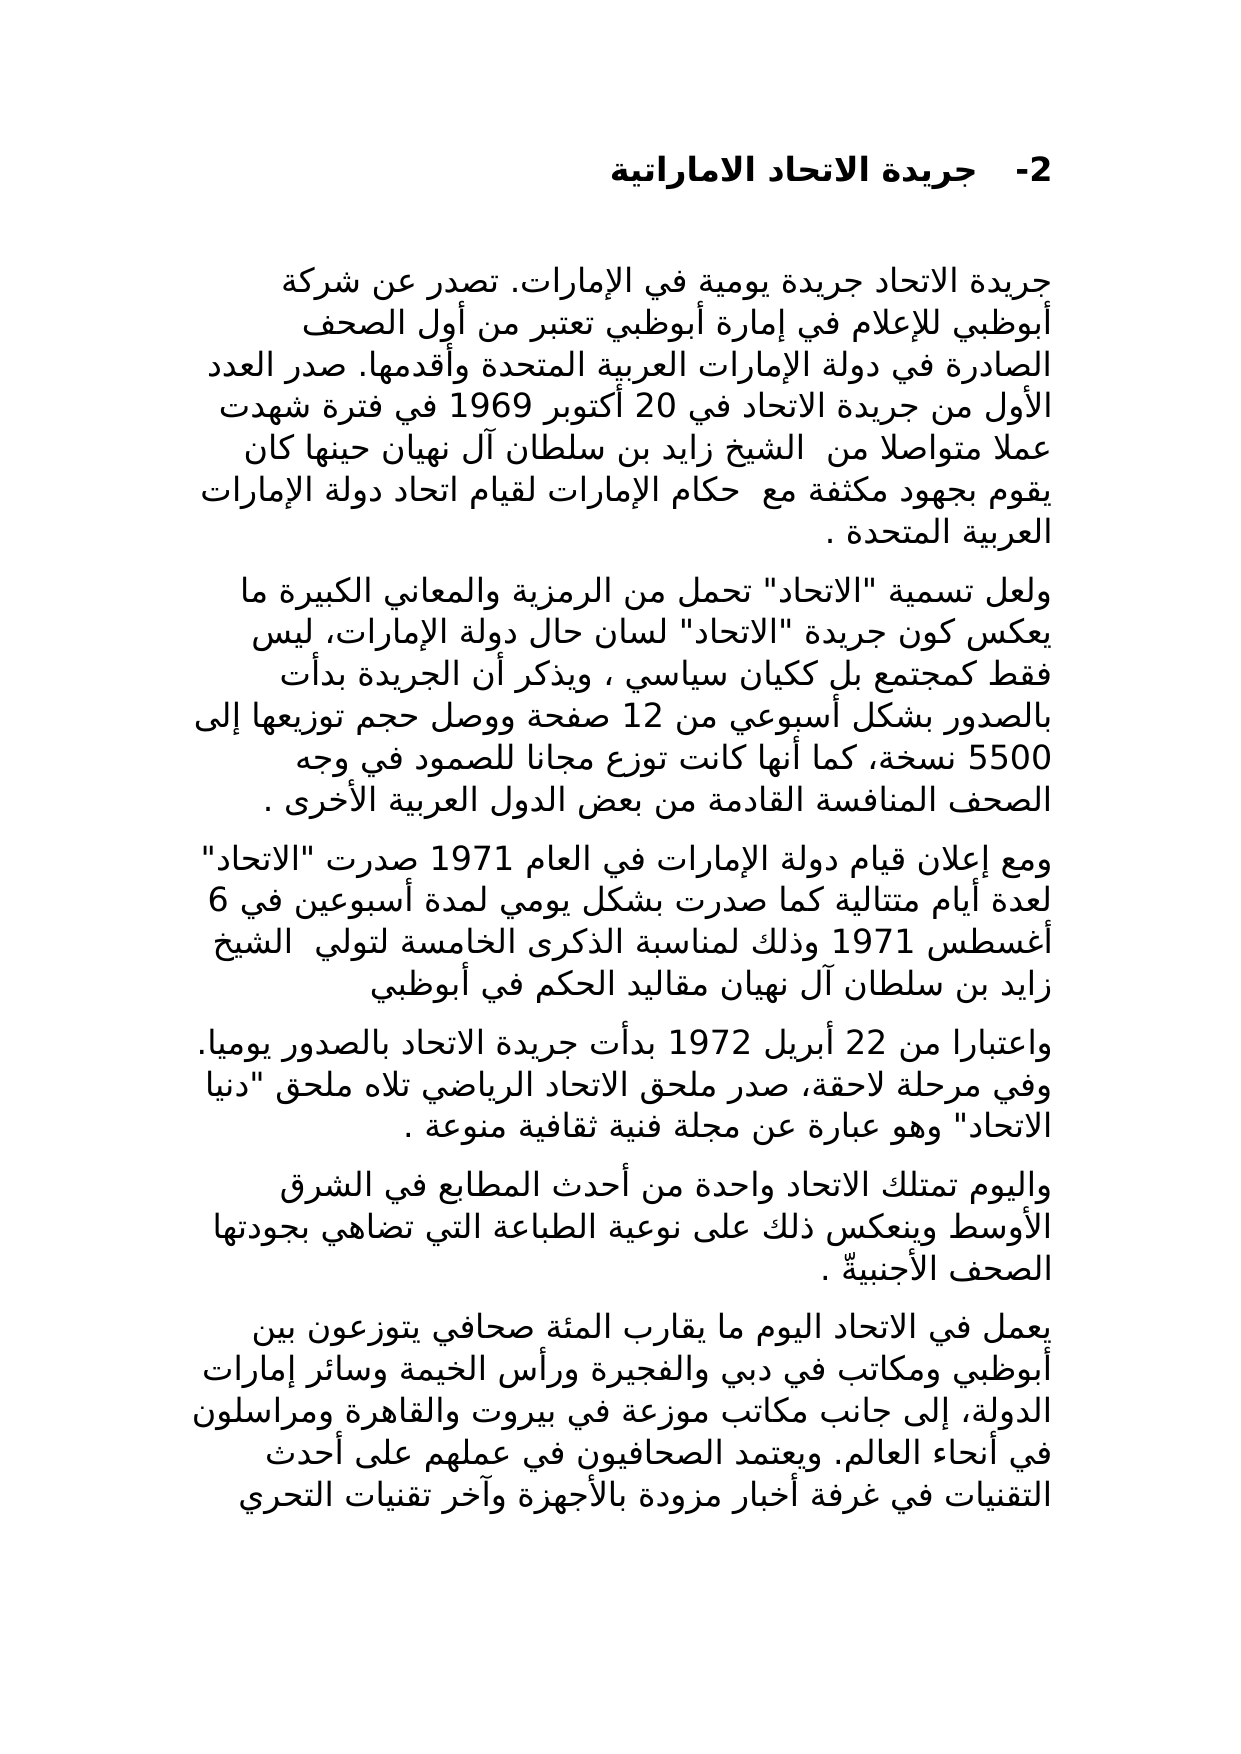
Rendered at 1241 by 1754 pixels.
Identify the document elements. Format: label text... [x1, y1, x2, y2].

text يعمل في الاتحاد اليوم ما يقارب المئة صحافي يتوزعون بين أبوظبي ومكاتب في دبي والفجيرة ورأس الخيمة وسائر إمارات الدولة، إلى جانب مكاتب موزعة في بيروت والقاهرة ومراسلون في أنحاء العالم. ويعتمد الصحافيون في عملهم على أحدث التقنيات في غرفة أخبار مزودة بالأجهزة وآخر تقنيات التحري [187, 1308, 1053, 1514]
text ولعل تسمية "الاتحاد" تحمل من الرمزية والمعاني الكبيرة ما يعكس كون جريدة "الاتحاد" لسان حال دولة الإمارات، ليس فقط كمجتمع بل ككيان سياسي ، ويذكر أن الجريدة بدأت بالصدور بشكل أسبوعي من 12 صفحة ووصل حجم توزيعها إلى 5500 نسخة، كما أنها كانت توزع مجانا للصمود في وجه الصحف المنافسة القادمة من بعض الدول العربية الأخرى . [187, 571, 1053, 819]
text ومع إعلان قيام دولة الإمارات في العام 1971 صدرت "الاتحاد" لعدة أيام متتالية كما صدرت بشكل يومي لمدة أسبوعين في 6 أغسطس 1971 وذلك لمناسبة الذكرى الخامسة لتولي الشيخ زايد بن سلطان آل نهيان مقاليد الحكم في أبوظبي [187, 839, 1053, 1003]
text واعتبارا من 22 أبريل 1972 بدأت جريدة الاتحاد بالصدور يوميا. وفي مرحلة لاحقة، صدر ملحق الاتحاد الرياضي تلاه ملحق "دنيا الاتحاد" وهو عبارة عن مجلة فنية ثقافية منوعة . [187, 1023, 1053, 1146]
list جريدة الاتحاد الاماراتية [187, 150, 1015, 189]
text واليوم تمتلك الاتحاد واحدة من أحدث المطابع في الشرق الأوسط وينعكس ذلك على نوعية الطباعة التي تضاهي بجودتها الصحف الأجنبيةّ . [187, 1166, 1053, 1288]
text جريدة الاتحاد جريدة يومية في الإمارات. تصدر عن شركة أبوظبي للإعلام في إمارة أبوظبي تعتبر من أول الصحف الصادرة في دولة الإمارات العربية المتحدة وأقدمها. صدر العدد الأول من جريدة الاتحاد في 20 أكتوبر 1969 في فترة شهدت عملا متواصلا من الشيخ زايد بن سلطان آل نهيان حينها كان يقوم بجهود مكثفة مع حكام الإمارات لقيام اتحاد دولة الإمارات العربية المتحدة . [187, 261, 1053, 551]
